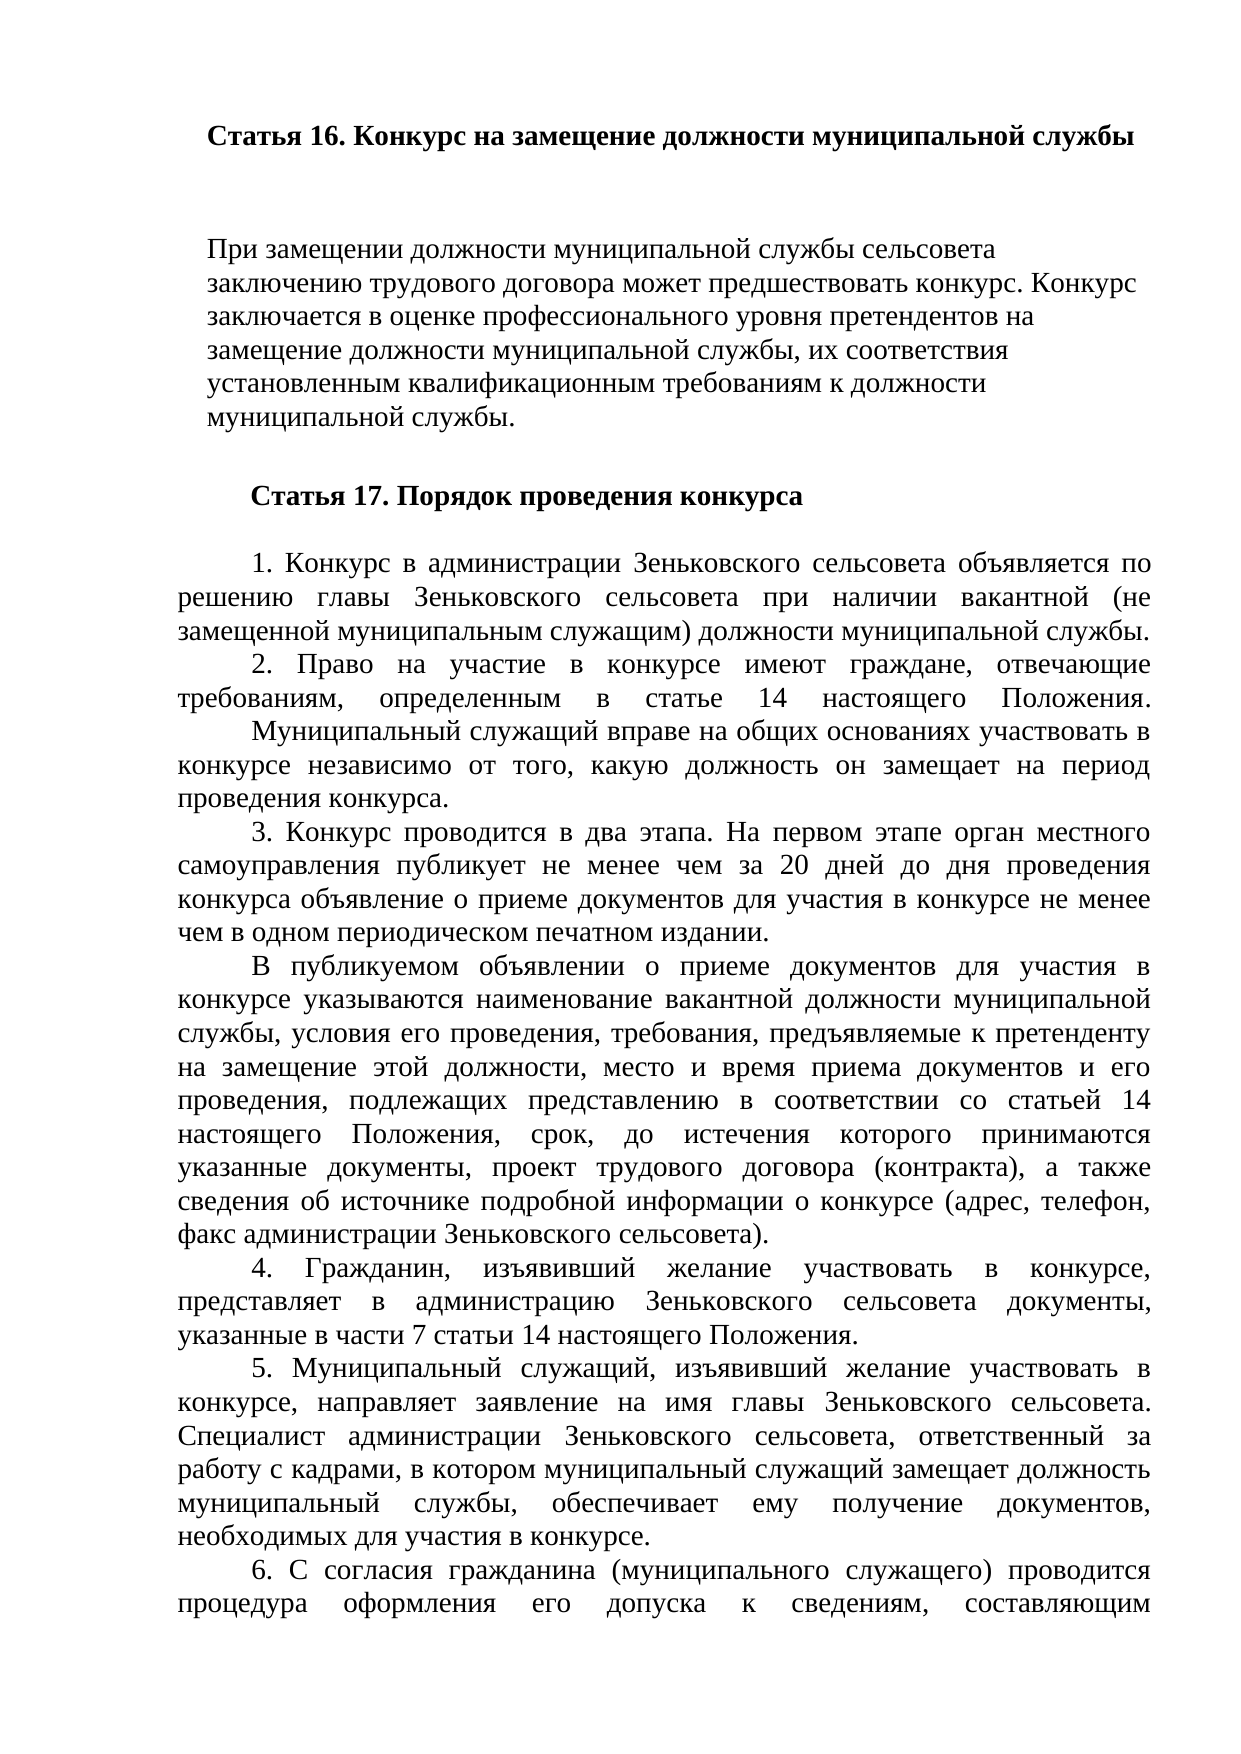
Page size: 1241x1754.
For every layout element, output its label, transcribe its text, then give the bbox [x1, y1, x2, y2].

text 3. Конкурс проводится в два этапа. На первом этапе орган местного самоуправления публикует не менее чем за 20 дней до дня проведения конкурса объявление о приеме документов для участия в конкурсе не менее чем в одном периодическом печатном издании. [177, 814, 1152, 948]
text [177, 1552, 1152, 1619]
text 2. Право на участие в конкурсе имеют граждане, отвечающие требованиям, определенным в статье 14 настоящего Положения. Муниципальный служащий вправе на общих основаниях участвовать в конкурсе независимо от того, какую должность он замещает на период проведения конкурса. [177, 646, 1152, 814]
text 1. Конкурс в администрации Зеньковского сельсовета объявляется по решению главы Зеньковского сельсовета при наличии вакантной (не замещенной муниципальным служащим) должности муниципальной службы. [177, 546, 1152, 646]
text В публикуемом объявлении о приеме документов для участия в конкурсе указываются наименование вакантной должности муниципальной службы, условия его проведения, требования, предъявляемые к претенденту на замещение этой должности, место и время приема документов и его проведения, подлежащих представлению в соответствии со статьей 14 настоящего Положения, срок, до истечения которого принимаются указанные документы, проект трудового договора (контракта), а также сведения об источнике подробной информации о конкурсе (адрес, телефон, факс администрации Зеньковского сельсовета). [177, 948, 1152, 1250]
text При замещении должности муниципальной службы сельсовета заключению трудового договора может предшествовать конкурс. Конкурс заключается в оценке профессионального уровня претендентов на замещение должности муниципальной службы, их соответствия установленным квалификационным требованиям к должности муниципальной службы. [207, 231, 1152, 432]
text Статья 16. Конкурс на замещение должности муниципальной службы [207, 118, 1152, 152]
text 4. Гражданин, изъявивший желание участвовать в конкурсе, представляет в администрацию Зеньковского сельсовета документы, указанные в части 7 статьи 14 настоящего Положения. [177, 1250, 1152, 1351]
subtitle Статья 17. Порядок проведения конкурса [177, 478, 1152, 512]
text 5. Муниципальный служащий, изъявивший желание участвовать в конкурсе, направляет заявление на имя главы Зеньковского сельсовета. Специалист администрации Зеньковского сельсовета, ответственный за работу с кадрами, в котором муниципальный служащий замещает должность муниципальный службы, обеспечивает ему получение документов, необходимых для участия в конкурсе. [177, 1351, 1152, 1552]
